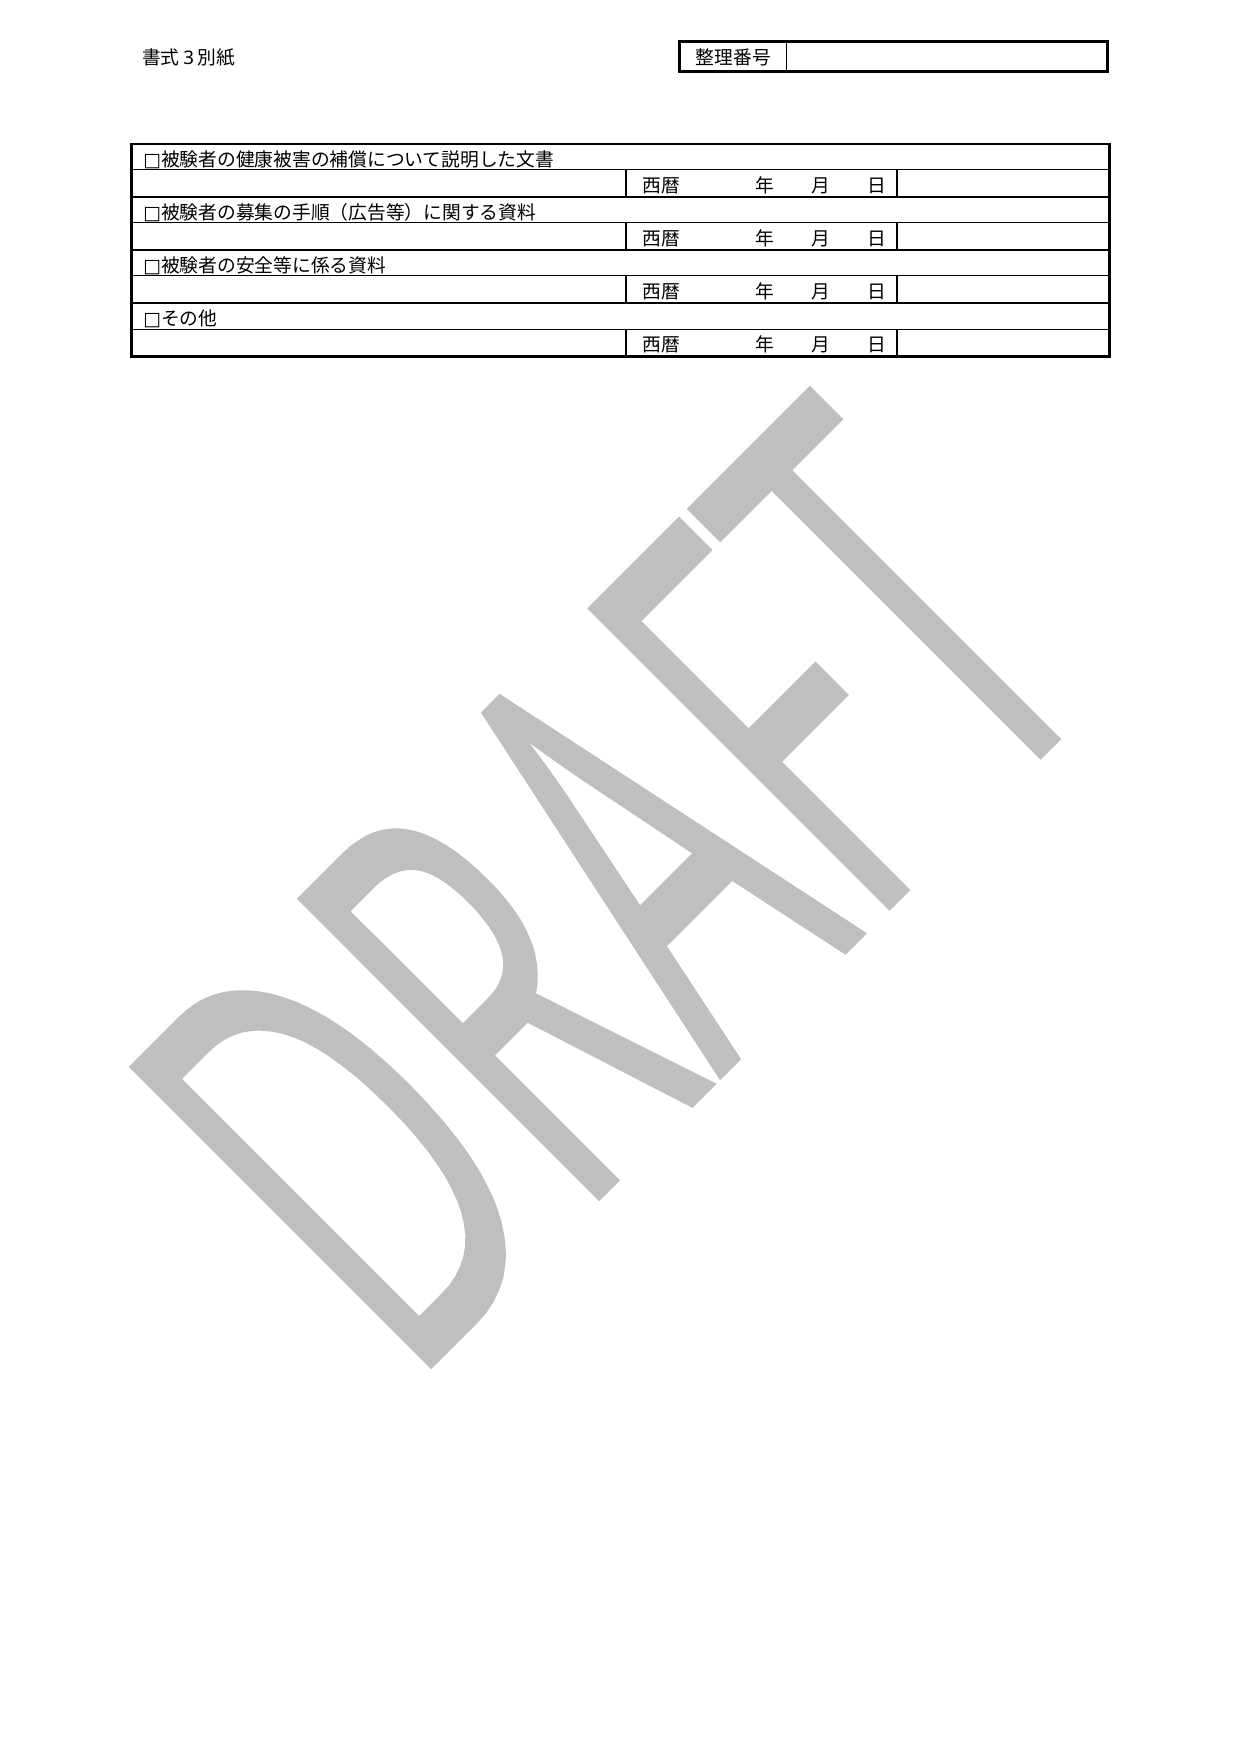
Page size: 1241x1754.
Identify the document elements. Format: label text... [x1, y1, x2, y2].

table_cell 西暦 年 月 日 [627, 330, 896, 355]
table_cell 西暦 年 月 日 [627, 223, 896, 249]
table_cell □その他 [133, 304, 1108, 328]
table_cell [133, 170, 625, 196]
table_cell □被験者の安全等に係る資料 [133, 251, 1108, 275]
table_cell [133, 223, 625, 249]
table_cell [898, 276, 1108, 302]
table_cell [133, 276, 625, 302]
table_cell 西暦 年 月 日 [627, 170, 896, 196]
table_cell □被験者の募集の手順（広告等）に関する資料 [133, 198, 1108, 222]
table_cell □被験者の健康被害の補償について説明した文書 [133, 145, 1108, 169]
table_cell [898, 330, 1108, 355]
table_cell 西暦 年 月 日 [627, 276, 896, 302]
table_cell [898, 223, 1108, 249]
table_cell [133, 330, 625, 355]
table_cell [898, 170, 1108, 196]
